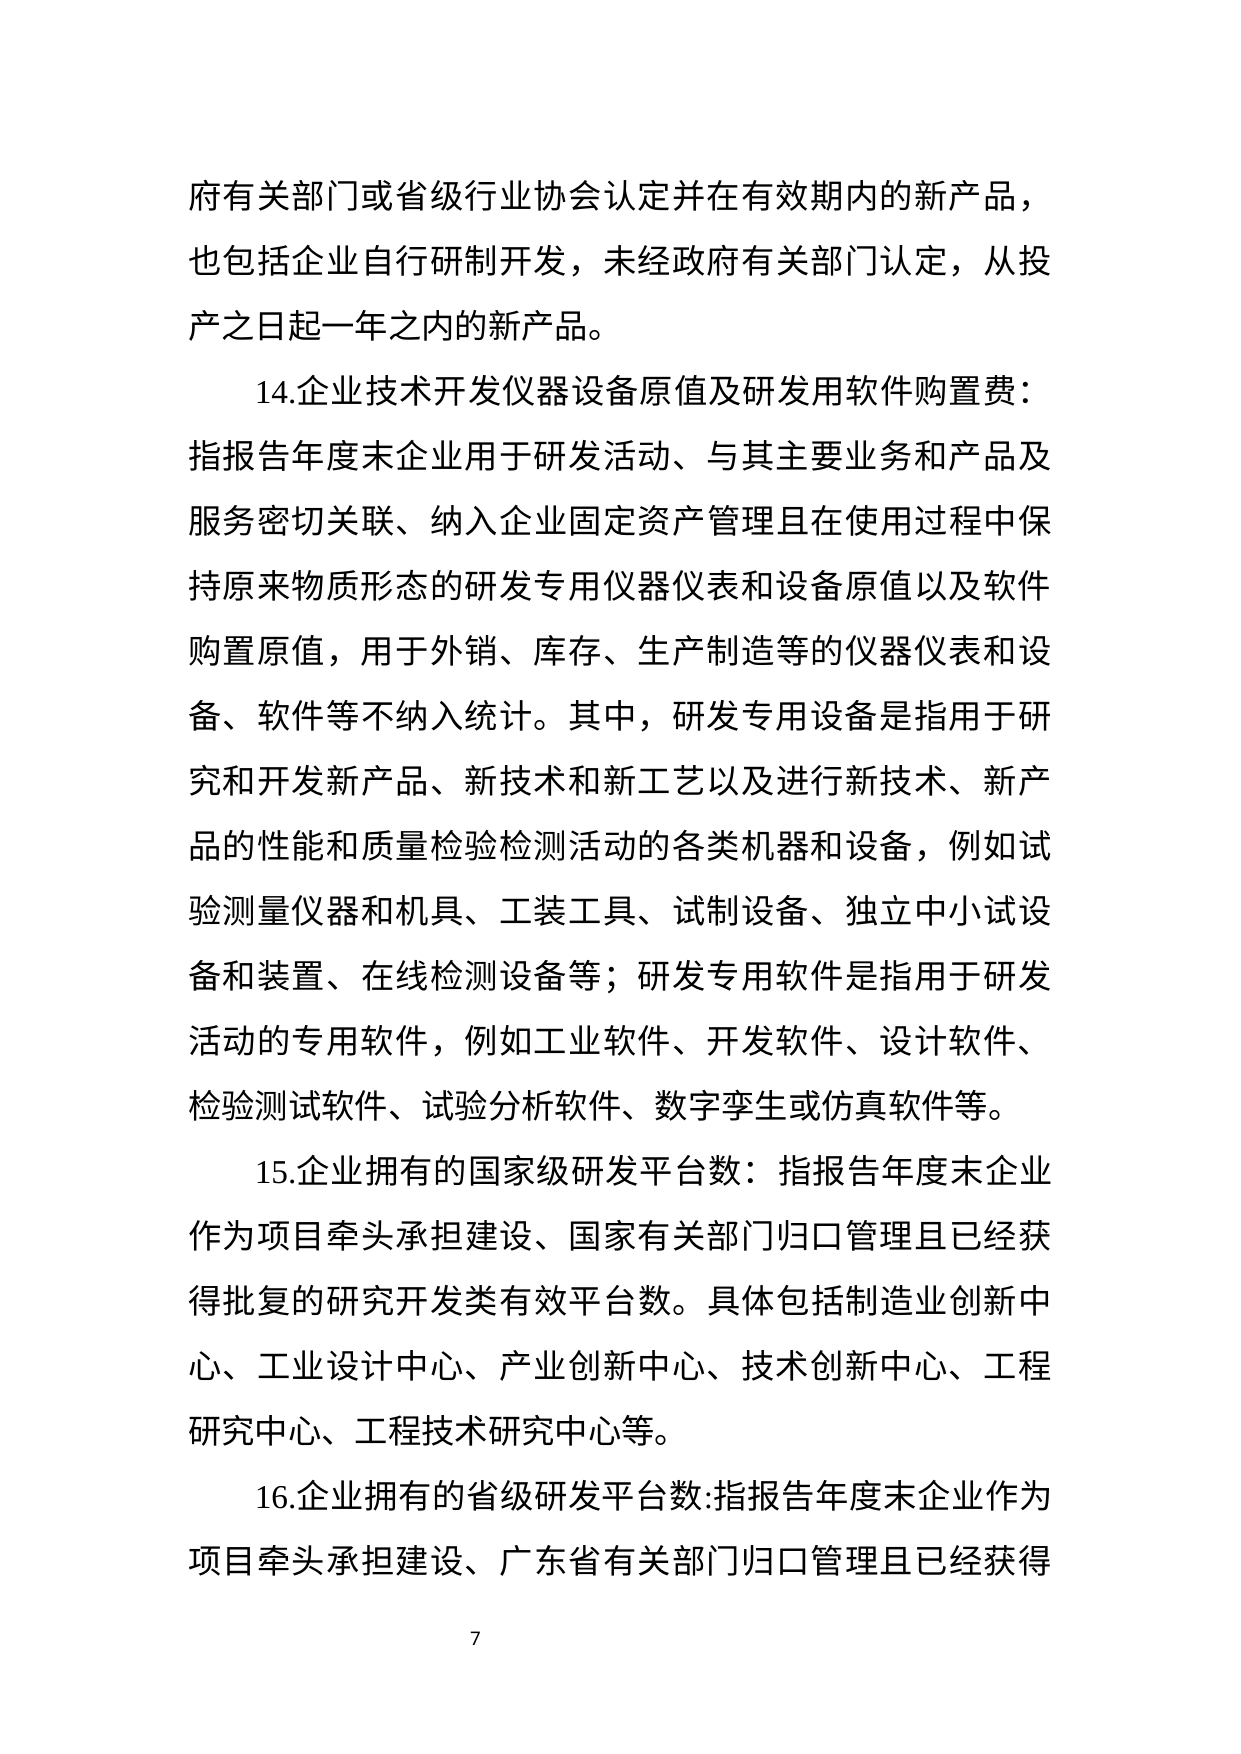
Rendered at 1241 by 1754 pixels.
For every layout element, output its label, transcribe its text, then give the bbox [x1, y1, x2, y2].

list 企业拥有的国家级研发平台数：指报告年度末企业作为项目牵头承担建设、国家有关部门归口管理且已经获得批复的研究开发类有效平台数。具体包括制造业创新中心、工业设计中心、产业创新中心、技术创新中心、工程研究中心、工程技术研究中心等。 [188, 1137, 1052, 1462]
list 企业技术开发仪器设备原值及研发用软件购置费：指报告年度末企业用于研发活动、与其主要业务和产品及服务密切关联、纳入企业固定资产管理且在使用过程中保持原来物质形态的研发专用仪器仪表和设备原值以及软件购置原值，用于外销、库存、生产制造等的仪器仪表和设备、软件等不纳入统计。其中，研发专用设备是指用于研究和开发新产品、新技术和新工艺以及进行新技术、新产品的性能和质量检验检测活动的各类机器和设备，例如试验测量仪器和机具、工装工具、试制设备、独立中小试设备和装置、在线检测设备等；研发专用软件是指用于研发活动的专用软件，例如工业软件、开发软件、设计软件、检验测试软件、试验分析软件、数字孪生或仿真软件等。 [188, 357, 1052, 1137]
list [188, 162, 1052, 357]
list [188, 1462, 1052, 1592]
